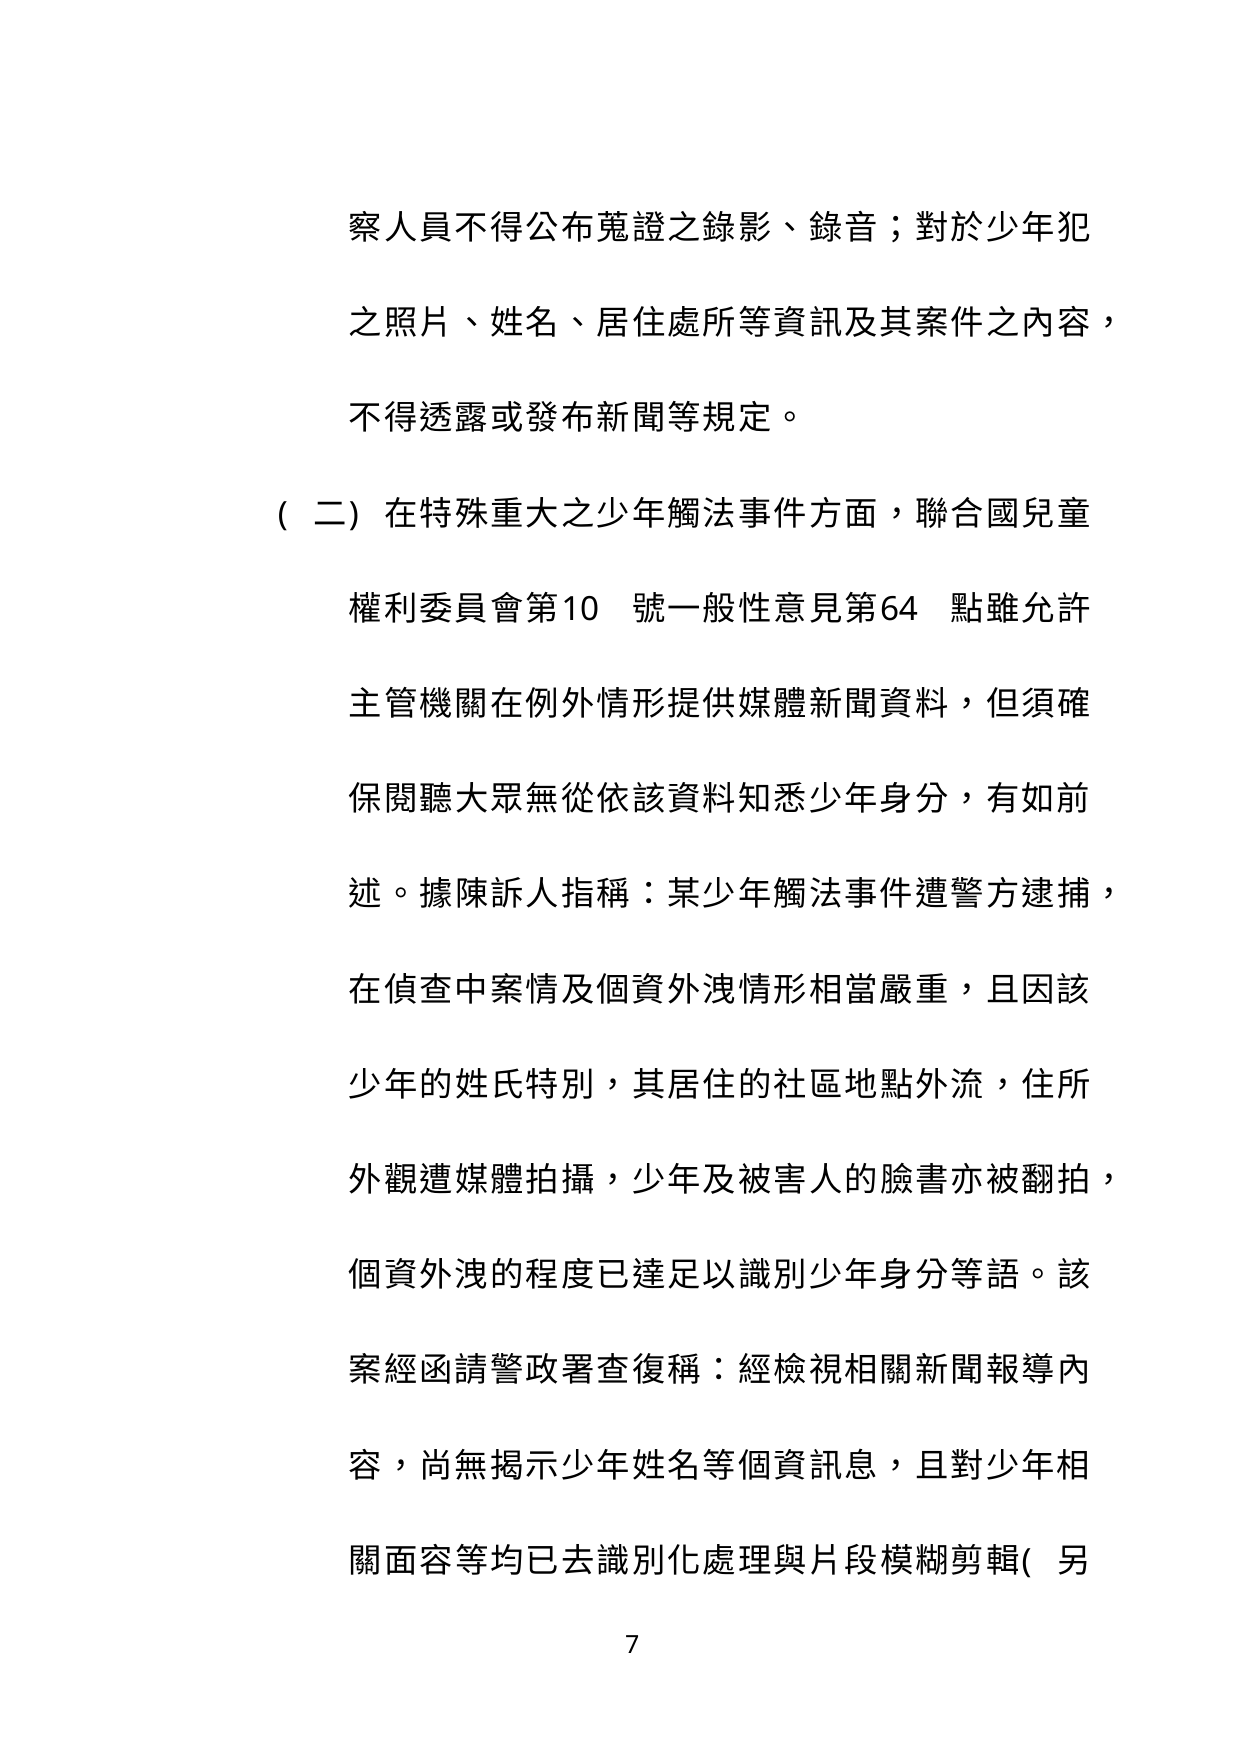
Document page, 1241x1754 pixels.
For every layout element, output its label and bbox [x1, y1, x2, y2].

text [313, 177, 1092, 463]
subtitle [244, 463, 1092, 1605]
